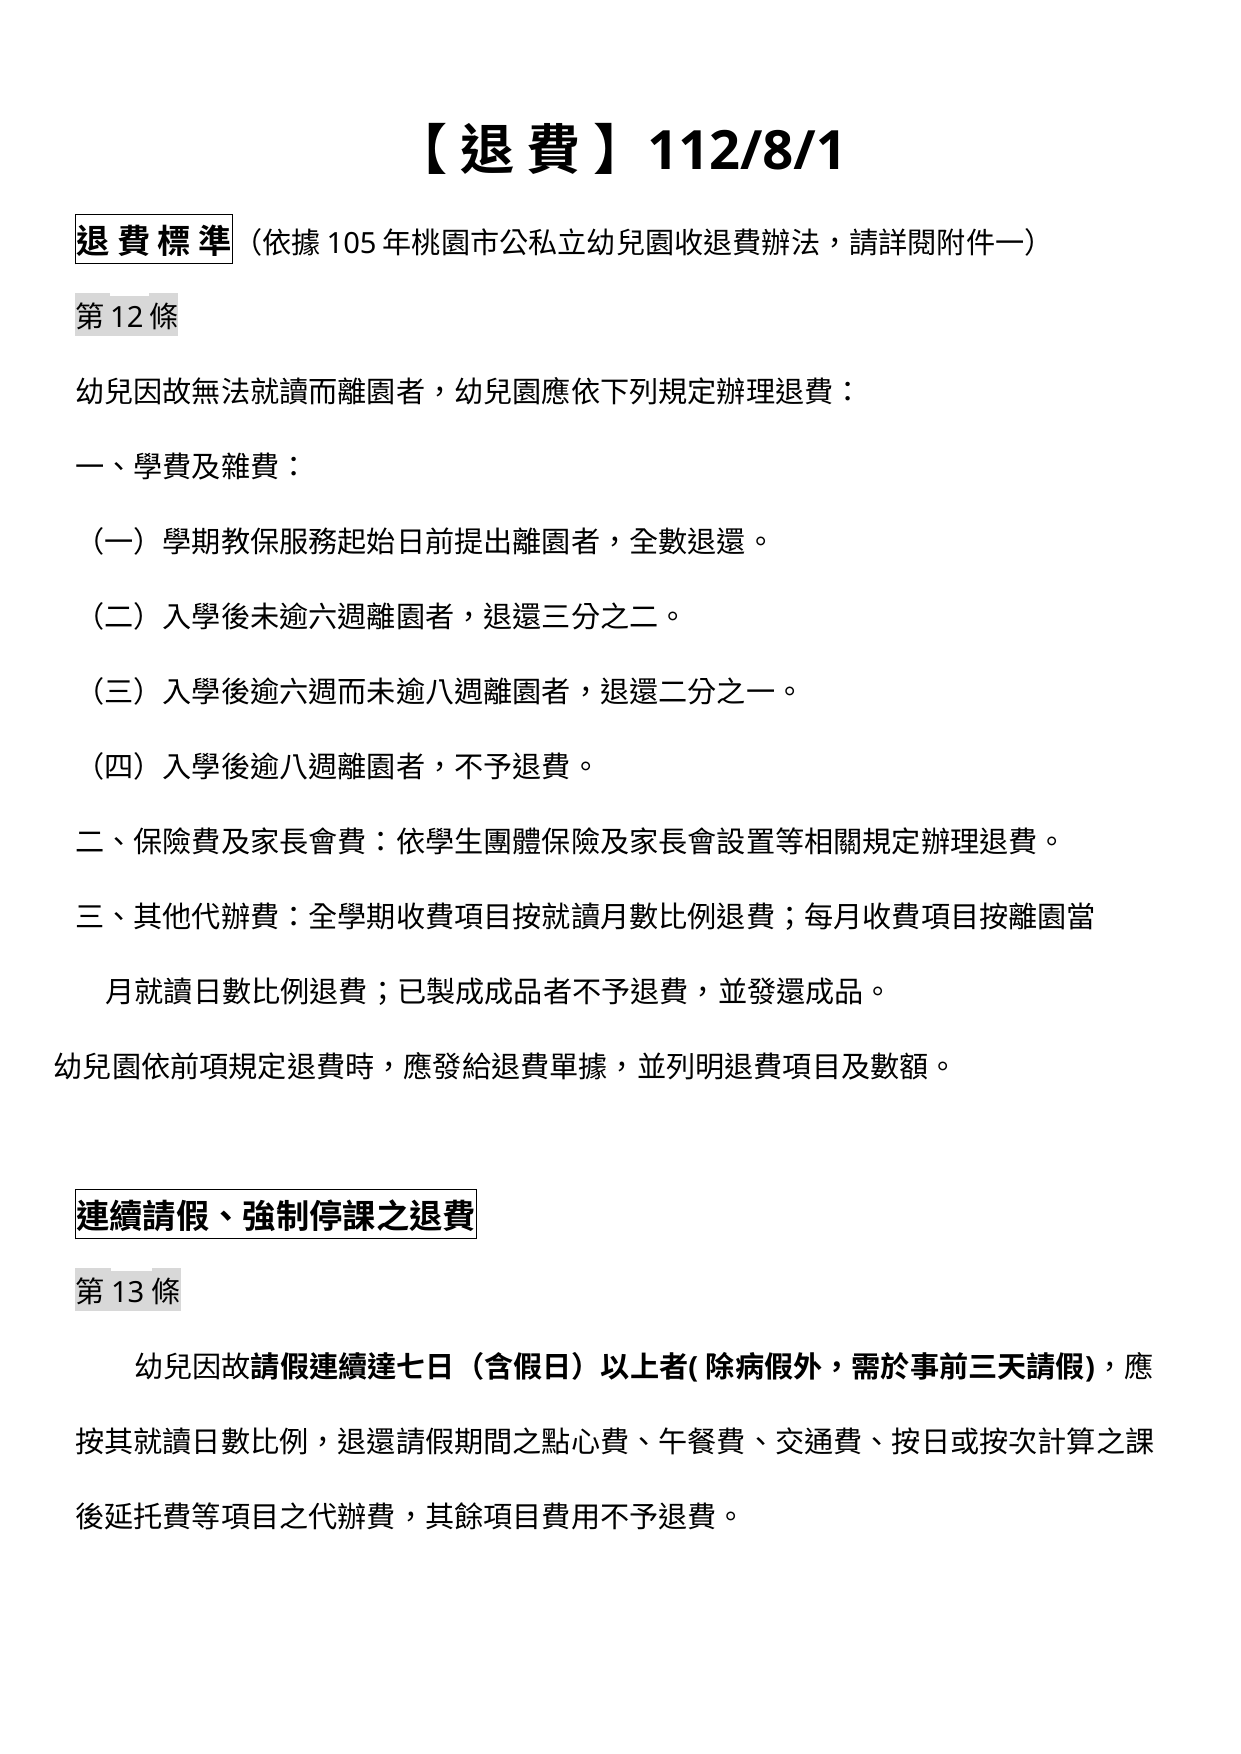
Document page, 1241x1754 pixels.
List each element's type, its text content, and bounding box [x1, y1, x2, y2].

text 月就讀日數比例退費；已製成成品者不予退費，並發還成品。 [75, 952, 1165, 1027]
text 第12條 [75, 277, 1165, 352]
text 幼兒因故無法就讀而離園者，幼兒園應依下列規定辦理退費： [75, 352, 1165, 427]
text （一）學期教保服務起始日前提出離園者，全數退還。 [75, 502, 1165, 577]
text 二、保險費及家長會費：依學生團體保險及家長會設置等相關規定辦理退費。 [75, 802, 1165, 877]
text 連續請假、強制停課之退費 [75, 1177, 1165, 1252]
text 【 退 費 】112/8/1 [75, 89, 1165, 202]
text 幼兒園依前項規定退費時，應發給退費單據，並列明退費項目及數額。 [31, 1027, 1165, 1102]
text 幼兒因故請假連續達七日（含假日）以上者( 除病假外，需於事前三天請假)，應按其就讀日數比例，退還請假期間之點心費、午餐費、交通費、按日或按次計算之課後延托費等項目之代辦費，其餘項目費用不予退費。 [75, 1327, 1165, 1552]
text 退 費 標 準（依據105年桃園市公私立幼兒園收退費辦法，請詳閱附件一） [75, 202, 1165, 277]
text （二）入學後未逾六週離園者，退還三分之二。 [75, 577, 1165, 652]
text （三）入學後逾六週而未逾八週離園者，退還二分之一。 [75, 652, 1165, 727]
text 三、其他代辦費：全學期收費項目按就讀月數比例退費；每月收費項目按離園當 [75, 877, 1165, 952]
text （四）入學後逾八週離園者，不予退費。 [75, 727, 1165, 802]
text 一、學費及雜費： [75, 427, 1165, 502]
text 第 13 條 [75, 1252, 1165, 1327]
